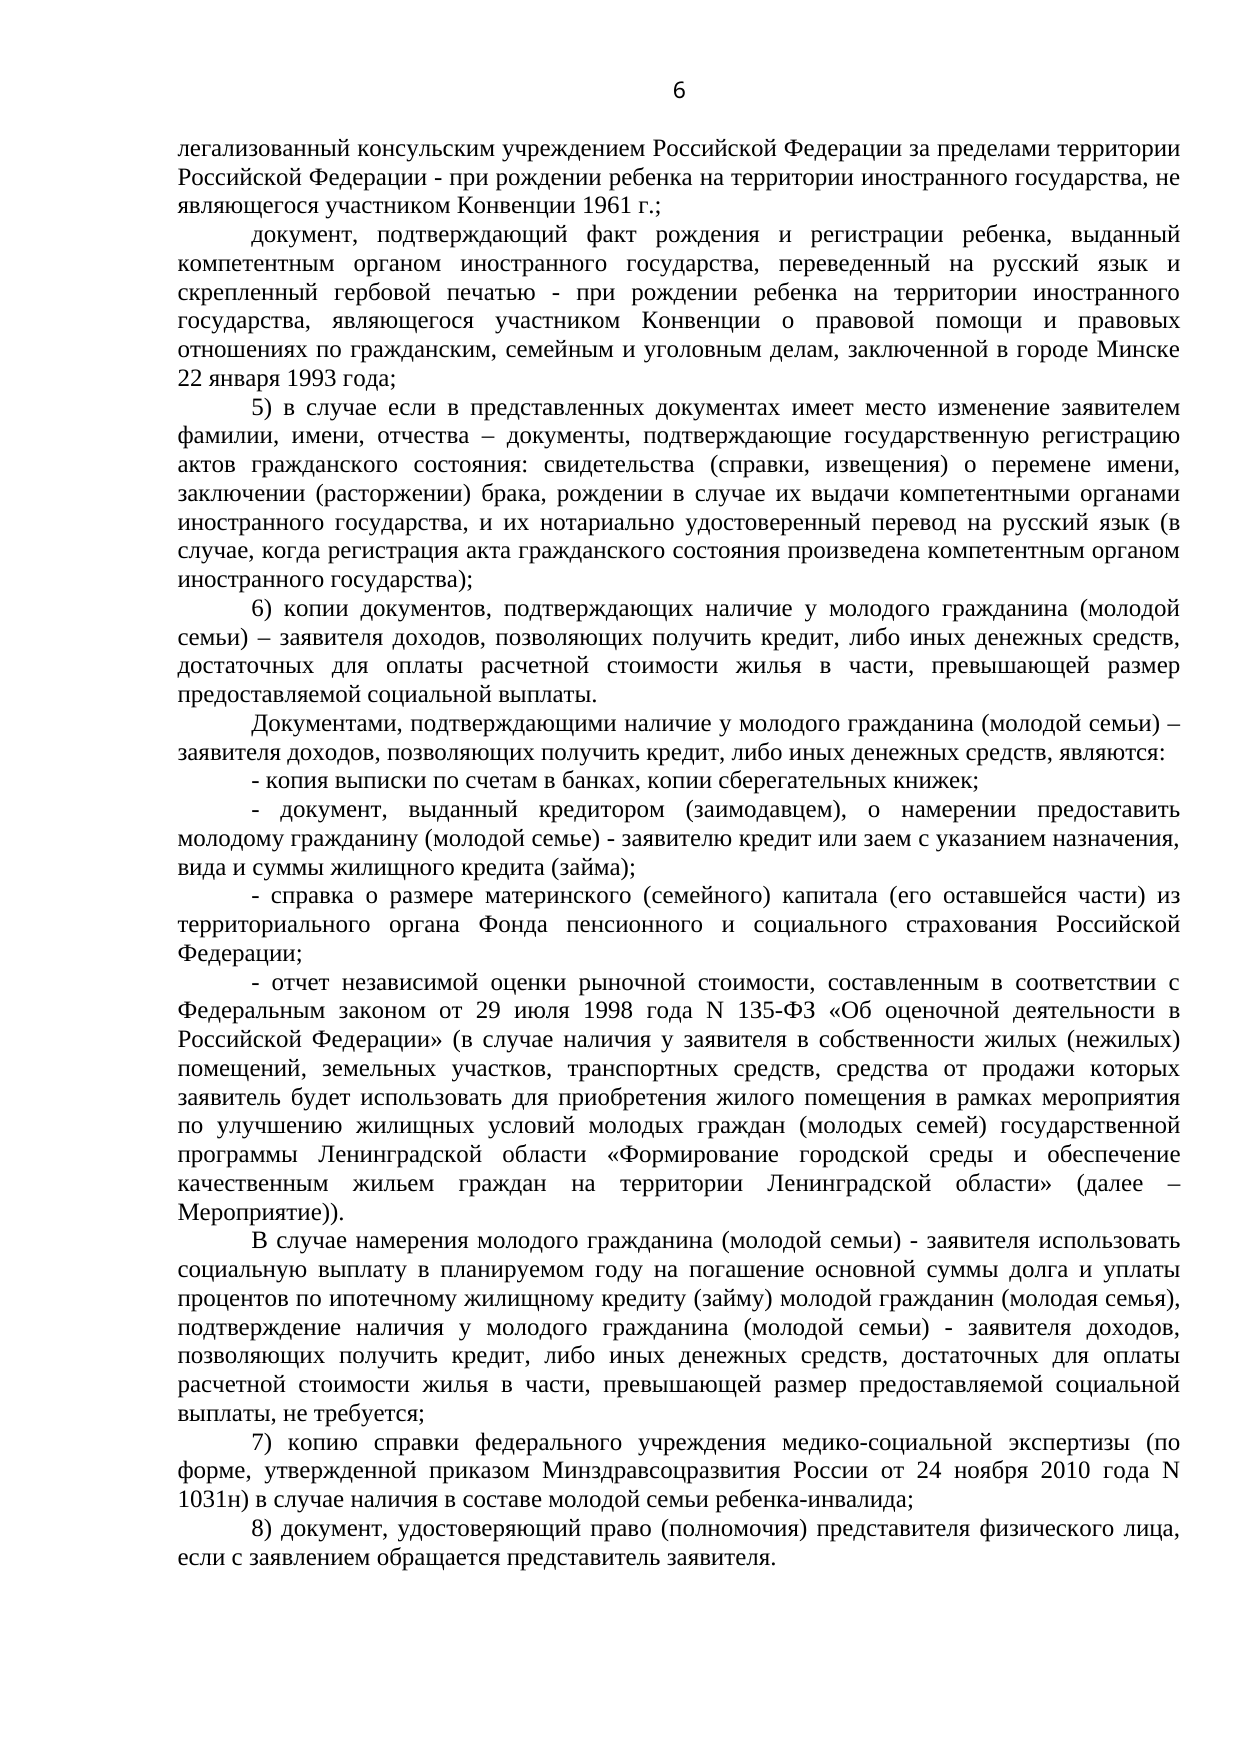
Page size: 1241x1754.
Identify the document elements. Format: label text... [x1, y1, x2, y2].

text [177, 133, 1181, 219]
text 5) в случае если в представленных документах имеет место изменение заявителем фамилии, имени, отчества – документы, подтверждающие государственную регистрацию актов гражданского состояния: свидетельства (справки, извещения) о перемене имени, заключении (расторжении) брака, рождении в случае их выдачи компетентными органами иностранного государства, и их нотариально удостоверенный перевод на русский язык (в случае, когда регистрация акта гражданского состояния произведена компетентным органом иностранного государства); [177, 392, 1181, 593]
text - копия выписки по счетам в банках, копии сберегательных книжек; [177, 766, 1181, 794]
text - отчет независимой оценки рыночной стоимости, составленным в соответствии с Федеральным законом от 29 июля 1998 года N 135-ФЗ «Об оценочной деятельности в Российской Федерации» (в случае наличия у заявителя в собственности жилых (нежилых) помещений, земельных участков, транспортных средств, средства от продажи которых заявитель будет использовать для приобретения жилого помещения в рамках мероприятия по улучшению жилищных условий молодых граждан (молодых семей) государственной программы Ленинградской области «Формирование городской среды и обеспечение качественным жильем граждан на территории Ленинградской области» (далее – Мероприятие)). [177, 967, 1181, 1226]
text - справка о размере материнского (семейного) капитала (его оставшейся части) из территориального органа Фонда пенсионного и социального страхования Российской Федерации; [177, 881, 1181, 967]
text В случае намерения молодого гражданина (молодой семьи) - заявителя использовать социальную выплату в планируемом году на погашение основной суммы долга и уплаты процентов по ипотечному жилищному кредиту (займу) молодой гражданин (молодая семья), подтверждение наличия у молодого гражданина (молодой семьи) - заявителя доходов, позволяющих получить кредит, либо иных денежных средств, достаточных для оплаты расчетной стоимости жилья в части, превышающей размер предоставляемой социальной выплаты, не требуется; [177, 1226, 1181, 1427]
text документ, подтверждающий факт рождения и регистрации ребенка, выданный компетентным органом иностранного государства, переведенный на русский язык и скрепленный гербовой печатью - при рождении ребенка на территории иностранного государства, являющегося участником Конвенции о правовой помощи и правовых отношениях по гражданским, семейным и уголовным делам, заключенной в городе Минске 22 января 1993 года; [177, 219, 1181, 392]
text Документами, подтверждающими наличие у молодого гражданина (молодой семьи) – заявителя доходов, позволяющих получить кредит, либо иных денежных средств, являются: [177, 708, 1181, 766]
text 8) документ, удостоверяющий право (полномочия) представителя физического лица, если с заявлением обращается представитель заявителя. [177, 1513, 1181, 1571]
text 7) копию справки федерального учреждения медико-социальной экспертизы (по форме, утвержденной приказом Минздравсоцразвития России от 24 ноября 2010 года N 1031н) в случае наличия в составе молодой семьи ребенка-инвалида; [177, 1427, 1181, 1513]
text - документ, выданный кредитором (заимодавцем), о намерении предоставить молодому гражданину (молодой семье) - заявителю кредит или заем с указанием назначения, вида и суммы жилищного кредита (займа); [177, 794, 1181, 881]
text 6) копии документов, подтверждающих наличие у молодого гражданина (молодой семьи) – заявителя доходов, позволяющих получить кредит, либо иных денежных средств, достаточных для оплаты расчетной стоимости жилья в части, превышающей размер предоставляемой социальной выплаты. [177, 593, 1181, 708]
